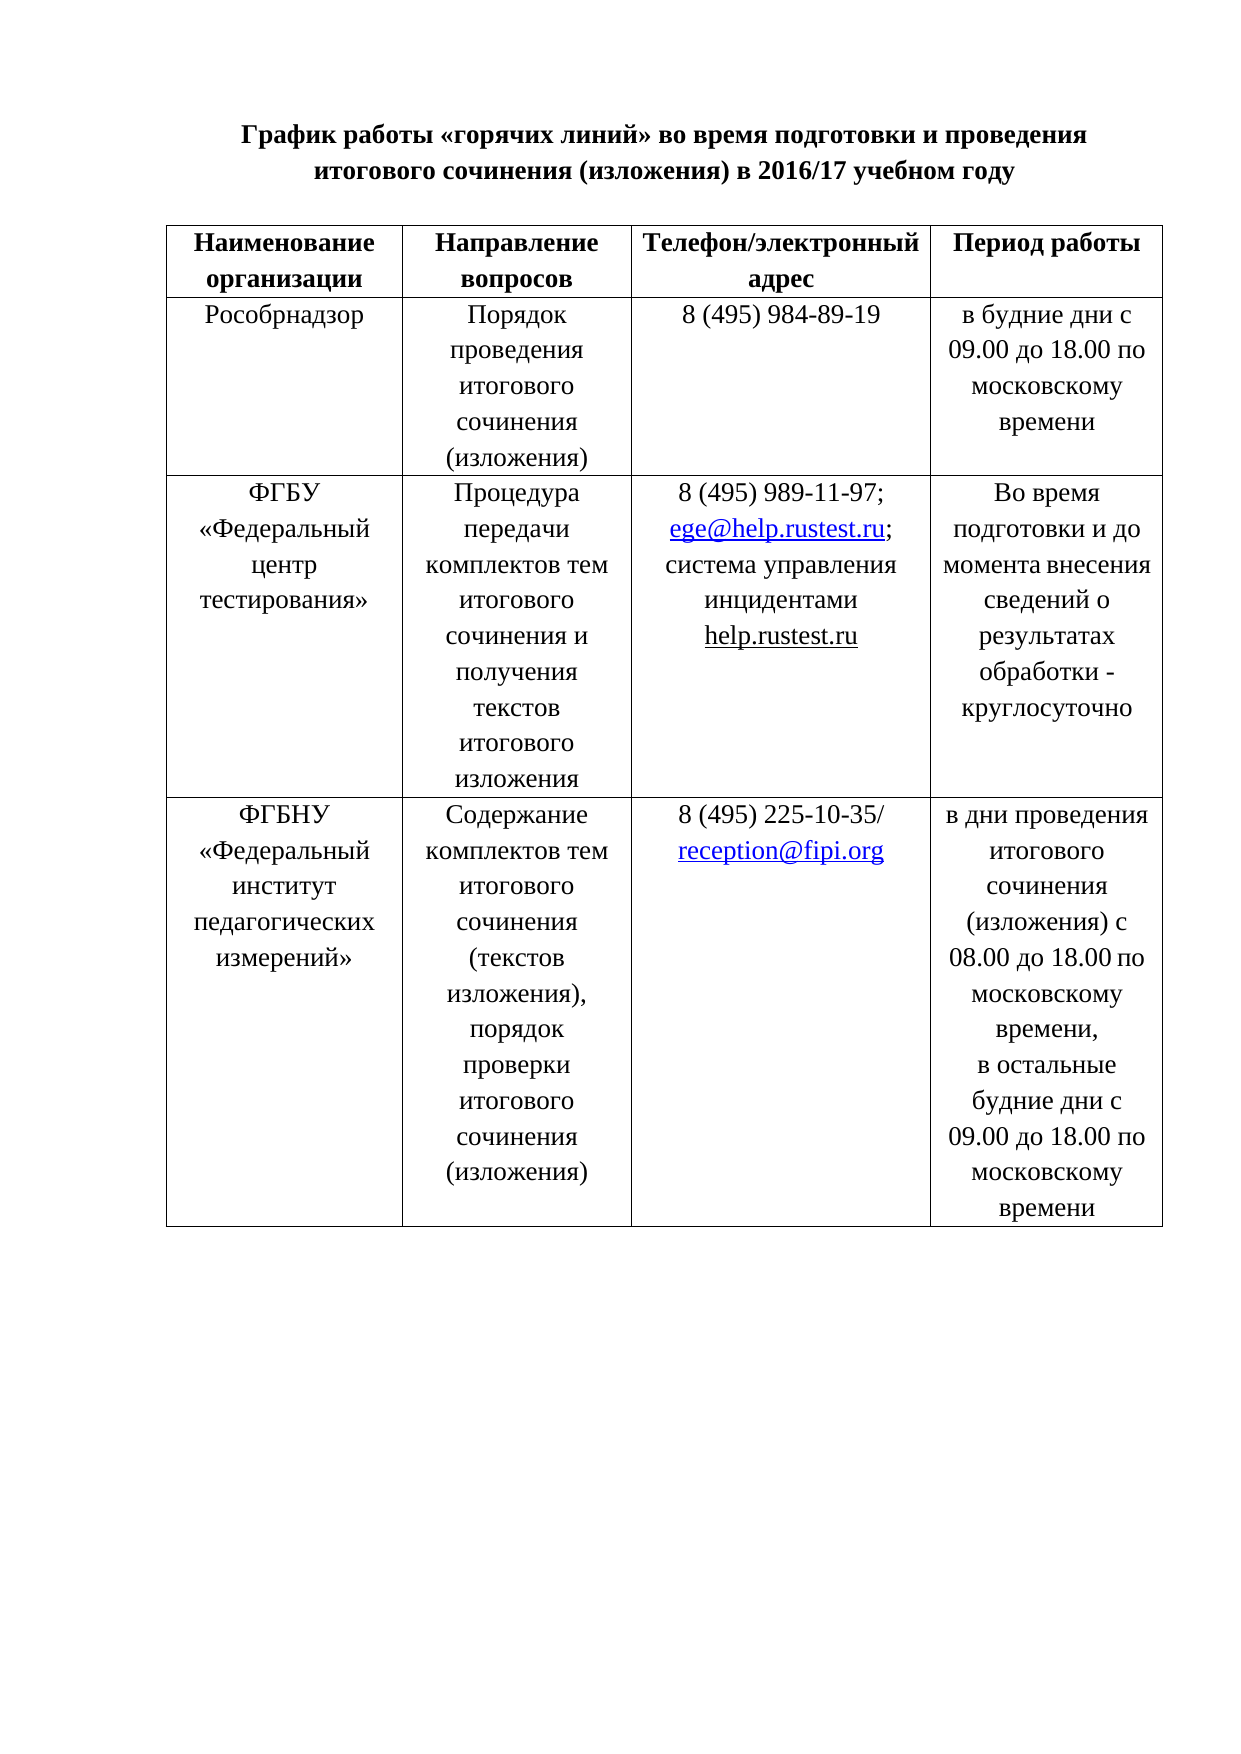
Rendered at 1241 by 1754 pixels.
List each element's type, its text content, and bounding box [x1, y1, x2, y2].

table_header Направление вопросов [403, 226, 631, 297]
table_cell 8 (495) 984-89-19 [632, 298, 930, 475]
table_cell 8 (495) 989-11-97; ege@help.rustest.ru; система управления инцидентами help.rustest.ru [632, 476, 930, 797]
table_header Период работы [931, 226, 1162, 297]
table_cell 8 (495) 225-10-35/ reception@fipi.org [632, 798, 930, 1226]
table_cell Рособрнадзор [167, 298, 402, 475]
table_cell Во время подготовки и до момента внесения сведений о результатах обработки - круглосуточно [931, 476, 1162, 797]
table_cell в будние дни с 09.00 до 18.00 по московскому времени [931, 298, 1162, 475]
table_header Наименование организации [167, 226, 402, 297]
table_cell ФГБУ «Федеральный центр тестирования» [167, 476, 402, 797]
table_cell Содержание комплектов тем итогового сочинения (текстов изложения), порядок проверки итогового сочинения (изложения) [403, 798, 631, 1226]
table_cell Порядок проведения итогового сочинения (изложения) [403, 298, 631, 475]
table_cell в дни проведения итогового сочинения (изложения) с 08.00 до 18.00 по московскому времени, в остальные будние дни с 09.00 до 18.00 по московскому времени [931, 798, 1162, 1226]
table_cell Процедура передачи комплектов тем итогового сочинения и получения текстов итогового изложения [403, 476, 631, 797]
text График работы «горячих линий» во время подготовки и проведения итогового сочинения (изложения) в 2016/17 учебном году [177, 118, 1152, 185]
table_header Телефон/электронный адрес [632, 226, 930, 297]
table_cell ФГБНУ «Федеральный институт педагогических измерений» [167, 798, 402, 1226]
